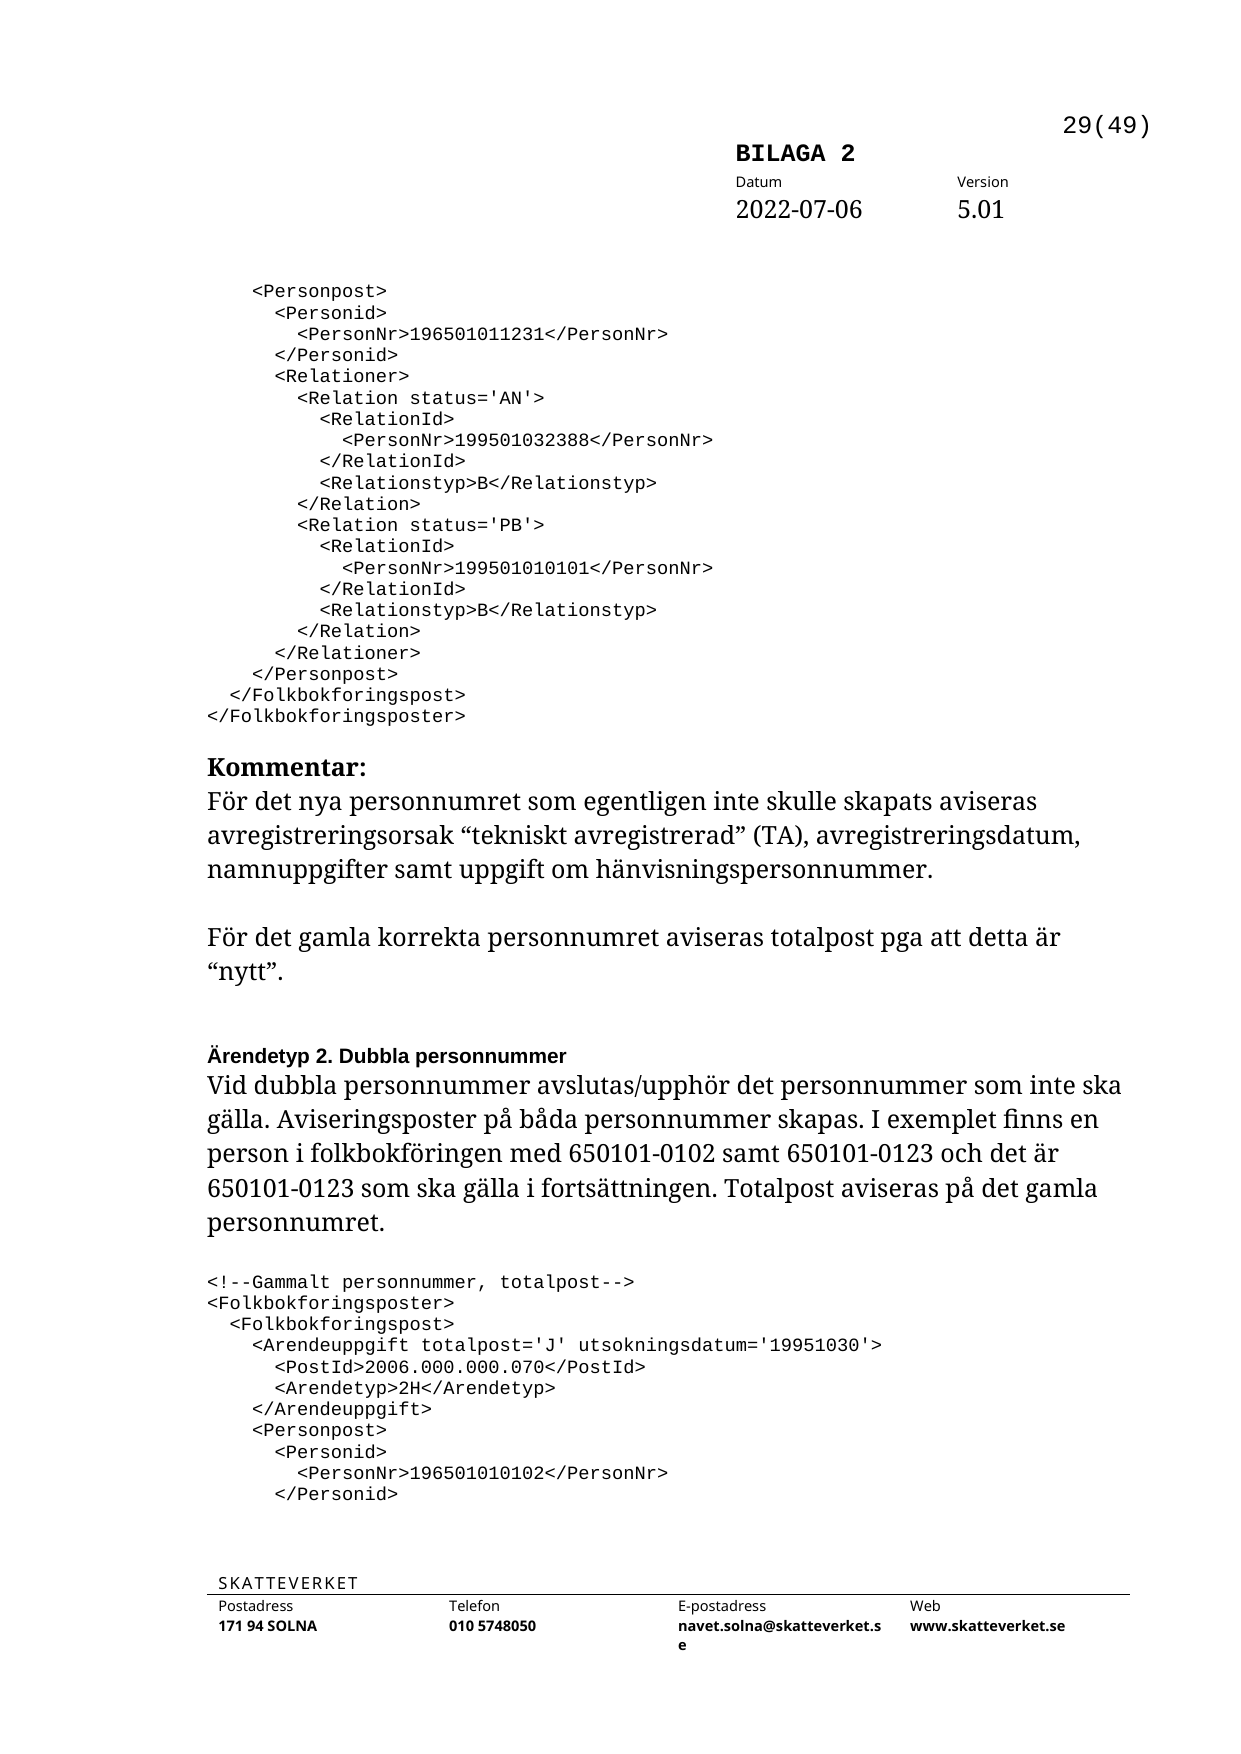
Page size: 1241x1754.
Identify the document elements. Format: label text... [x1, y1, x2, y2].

text </Relation> [207, 622, 1130, 643]
text För det nya personnumret som egentligen inte skulle skapats aviseras avregistreringsorsak “tekniskt avregistrerad” (TA), avregistreringsdatum, namnuppgifter samt uppgift om hänvisningspersonnummer. [207, 784, 1130, 886]
text </Personpost> [207, 665, 1130, 686]
text <Relation status='PB'> [207, 516, 1130, 537]
text </Relation> [207, 495, 1130, 516]
text </RelationId> [207, 580, 1130, 601]
text <Personid> [207, 303, 1130, 325]
subtitle Ärendetyp 2. Dubbla personnummer [207, 1043, 1130, 1068]
text </Folkbokforingsposter> [207, 707, 1130, 728]
text <Personpost> [207, 282, 1130, 303]
text <!--Gammalt personnummer, totalpost--> [207, 1272, 1130, 1294]
text <Relationstyp>B</Relationstyp> [207, 601, 1130, 622]
text </Personid> [207, 346, 1130, 367]
text <Folkbokforingsposter> [207, 1294, 1130, 1315]
text <Relationstyp>B</Relationstyp> [207, 473, 1130, 495]
text <PersonNr>199501032388</PersonNr> [207, 431, 1130, 452]
text <PostId>2006.000.000.070</PostId> [207, 1357, 1130, 1379]
text </RelationId> [207, 452, 1130, 473]
text Vid dubbla personnummer avslutas/upphör det personnummer som inte ska gälla. Aviseringsposter på båda personnummer skapas. I exemplet finns en person i folkbokföringen med 650101-0102 samt 650101-0123 och det är 650101-0123 som ska gälla i fortsättningen. Totalpost aviseras på det gamla personnumret. [207, 1068, 1130, 1238]
text Kommentar: [207, 750, 1130, 784]
text <Relation status='AN'> [207, 388, 1130, 410]
text <Personpost> [207, 1421, 1130, 1442]
text <PersonNr>196501011231</PersonNr> [207, 325, 1130, 346]
text <Arendetyp>2H</Arendetyp> [207, 1379, 1130, 1400]
text <PersonNr>199501010101</PersonNr> [207, 558, 1130, 580]
text <Arendeuppgift totalpost='J' utsokningsdatum='19951030'> [207, 1336, 1130, 1357]
text </Relationer> [207, 643, 1130, 665]
text <PersonNr>196501010102</PersonNr> [207, 1464, 1130, 1485]
text <Relationer> [207, 367, 1130, 388]
text <Personid> [207, 1442, 1130, 1464]
text </Personid> [207, 1485, 1130, 1506]
text <Folkbokforingspost> [207, 1315, 1130, 1336]
text <RelationId> [207, 410, 1130, 431]
text </Arendeuppgift> [207, 1400, 1130, 1421]
text För det gamla korrekta personnumret aviseras totalpost pga att detta är “nytt”. [207, 920, 1130, 988]
text </Folkbokforingspost> [207, 686, 1130, 707]
text <RelationId> [207, 537, 1130, 558]
